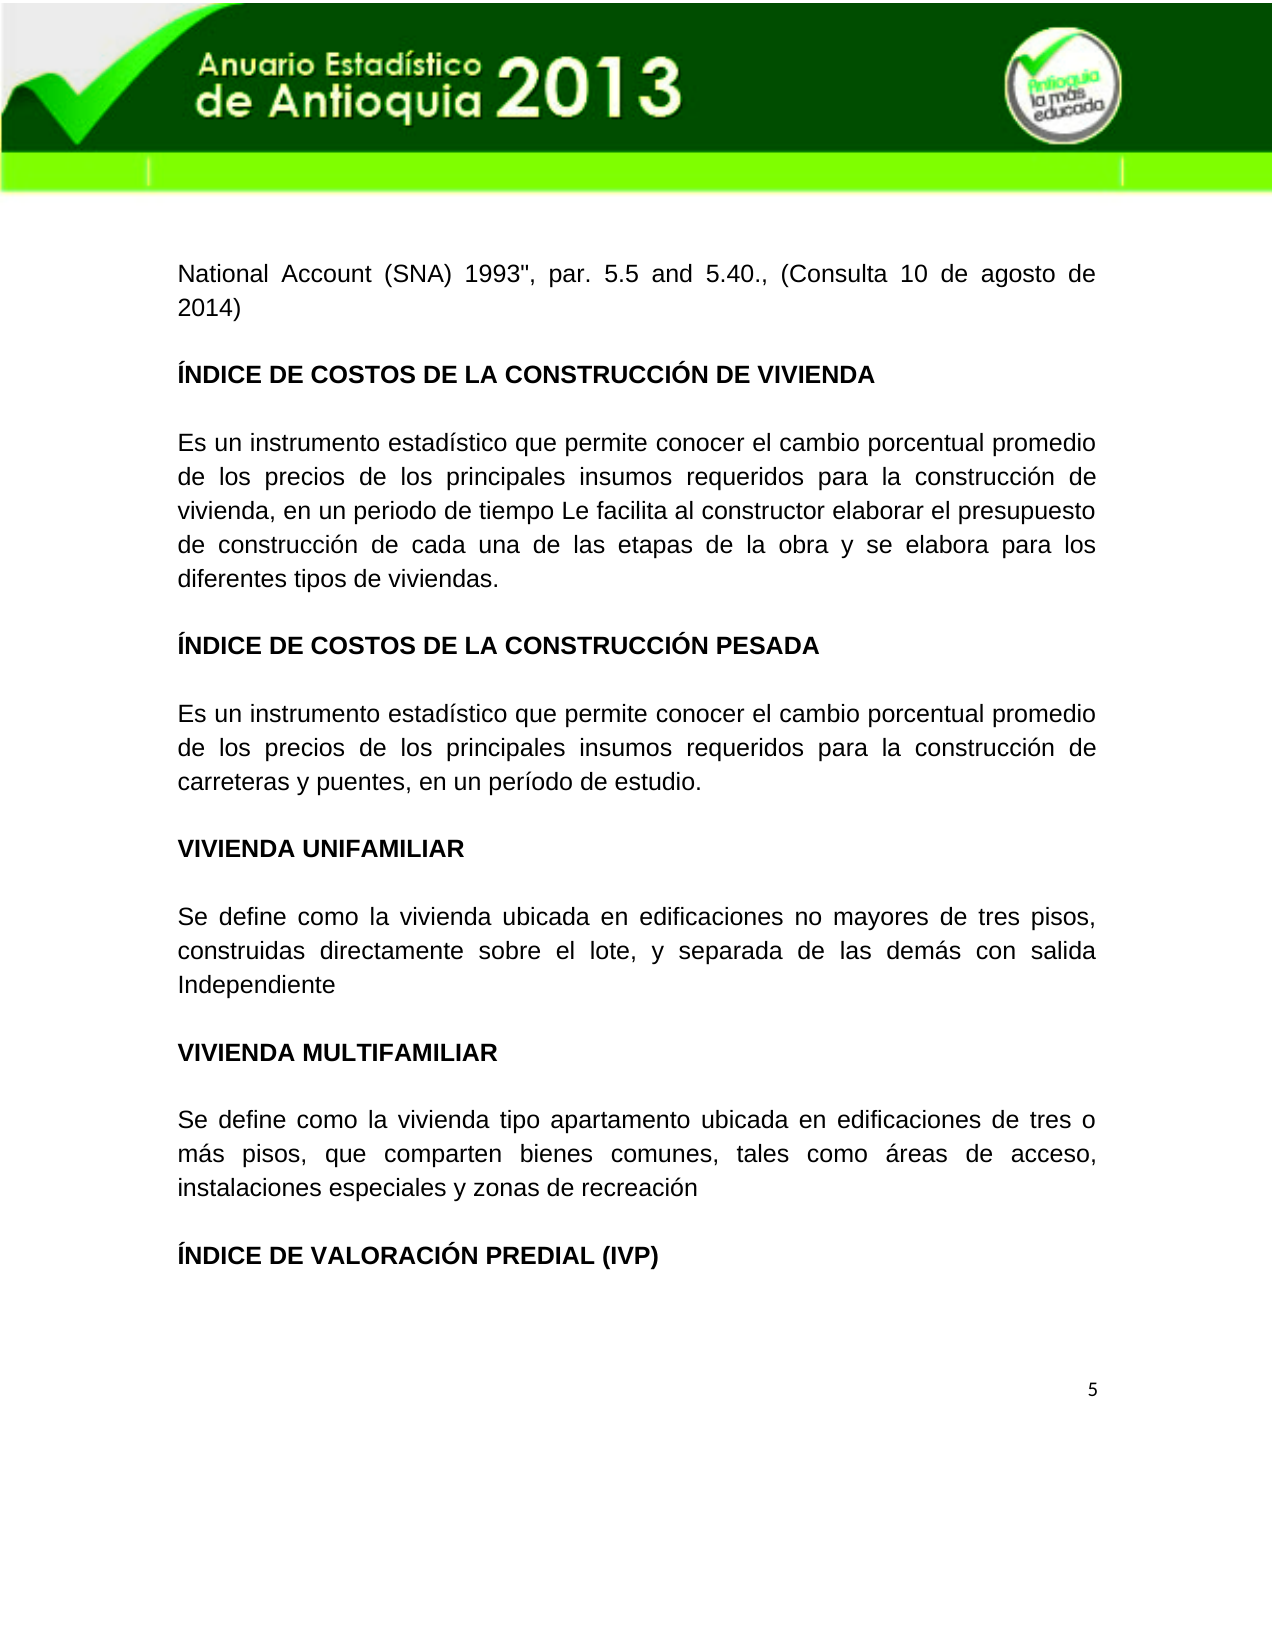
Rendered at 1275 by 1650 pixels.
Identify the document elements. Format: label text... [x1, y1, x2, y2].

text ÍNDICE DE COSTOS DE LA CONSTRUCCIÓN PESADA [177, 631, 1098, 660]
text ÍNDICE DE VALORACIÓN PREDIAL (IVP) [177, 1241, 1098, 1269]
text Es un instrumento estadístico que permite conocer el cambio porcentual promedio de los precios de los principales insumos requeridos para la construcción de carreteras y puentes, en un período de estudio. [177, 699, 1098, 795]
text Es un instrumento estadístico que permite conocer el cambio porcentual promedio de los precios de los principales insumos requeridos para la construcción de vivienda, en un periodo de tiempo Le facilita al constructor elaborar el presupuesto de construcción de cada una de las etapas de la obra y se elabora para los diferentes tipos de viviendas. [177, 428, 1098, 592]
text VIVIENDA MULTIFAMILIAR [177, 1037, 1098, 1066]
text ÍNDICE DE COSTOS DE LA CONSTRUCCIÓN DE VIVIENDA [177, 360, 1098, 389]
picture [0, 3, 1272, 1650]
text Se define como la vivienda tipo apartamento ubicada en edificaciones de tres o más pisos, que comparten bienes comunes, tales como áreas de acceso, instalaciones especiales y zonas de recreación [177, 1105, 1098, 1202]
text Se define como la vivienda ubicada en edificaciones no mayores de tres pisos, construidas directamente sobre el lote, y separada de las demás con salida Independiente [177, 902, 1098, 998]
text VIVIENDA UNIFAMILIAR [177, 834, 1098, 863]
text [177, 259, 1098, 321]
